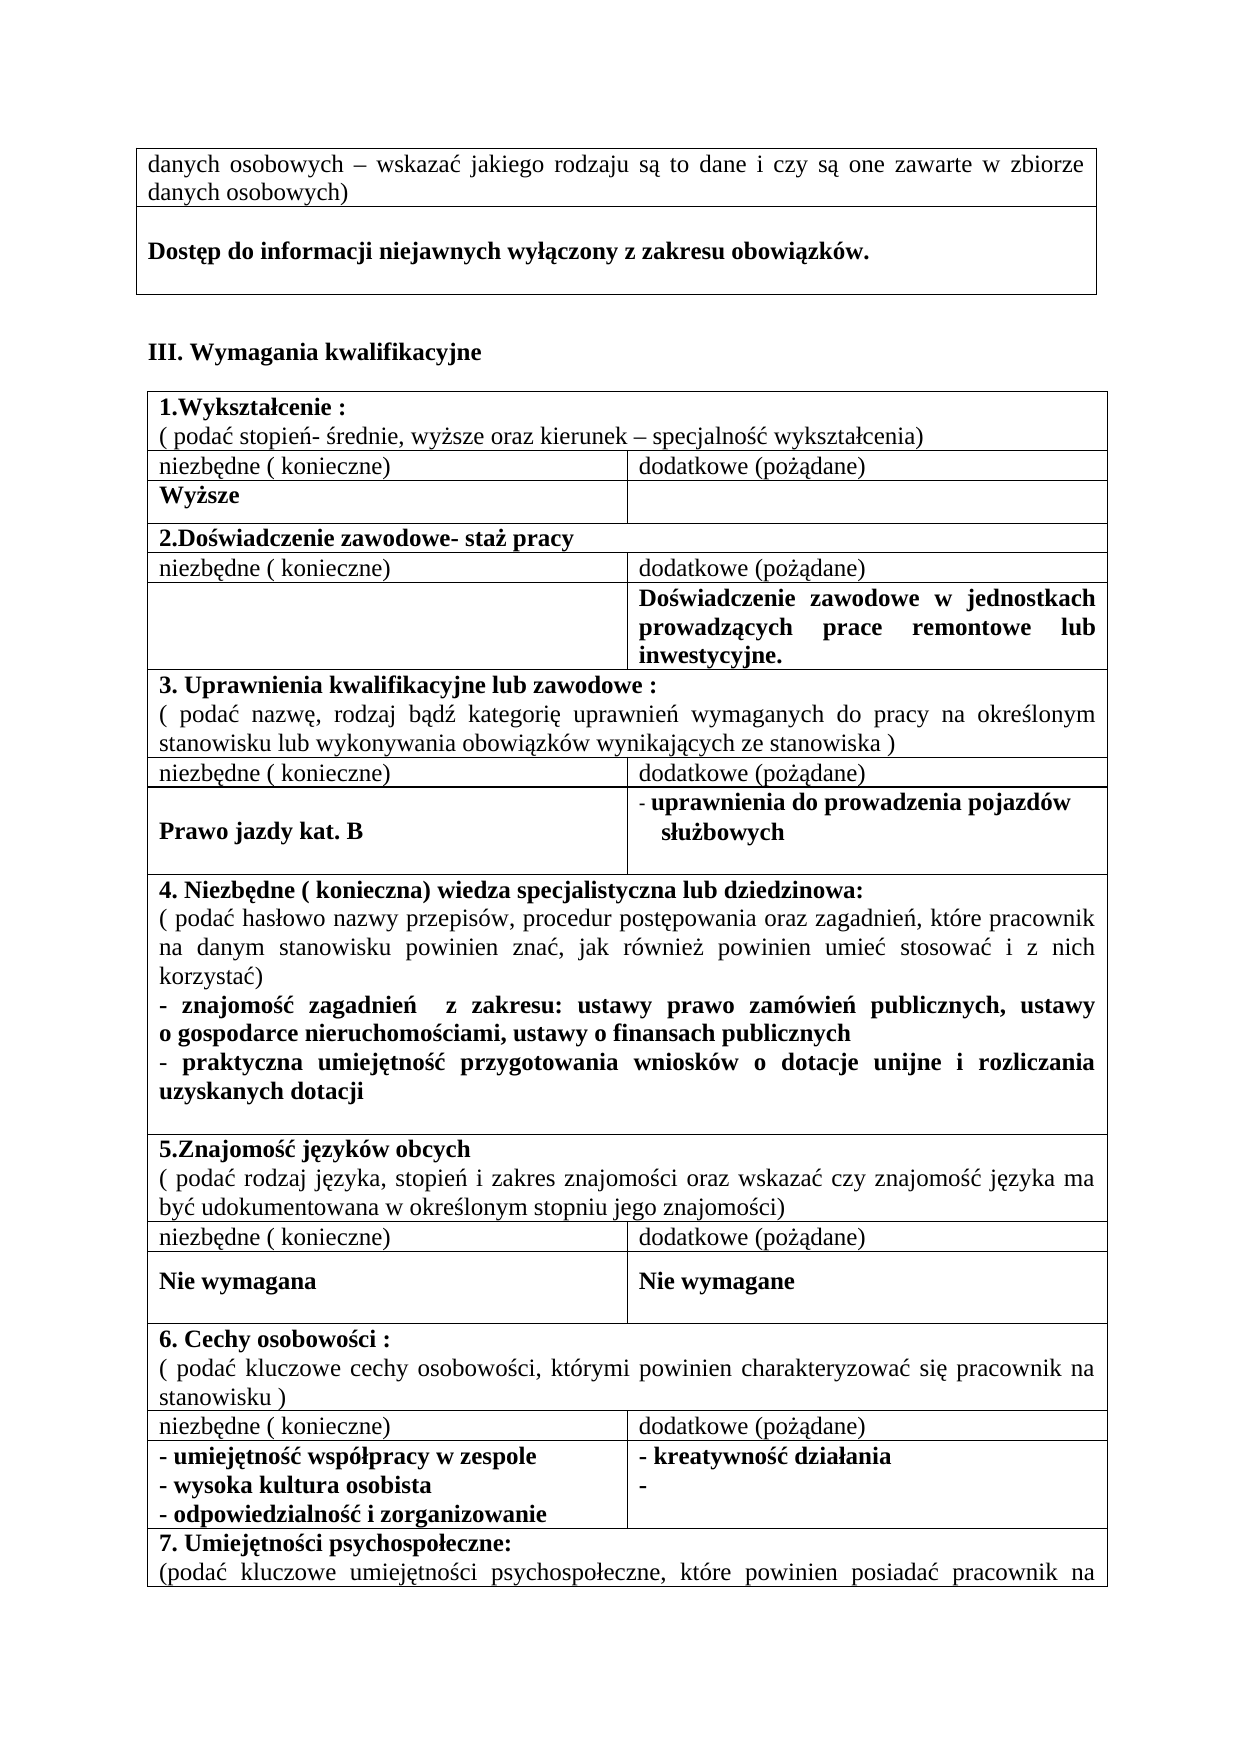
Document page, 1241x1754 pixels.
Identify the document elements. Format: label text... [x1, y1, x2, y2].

table_cell niezbędne ( konieczne) [148, 553, 627, 582]
table_cell Nie wymagana [148, 1252, 627, 1323]
table_cell dodatkowe (pożądane) [628, 758, 1107, 786]
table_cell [148, 1529, 1107, 1586]
table_cell [628, 481, 1107, 522]
table_cell 5.Znajomość języków obcych ( podać rodzaj języka, stopień i zakres znajomości oraz wskazać czy znajomość języka ma być udokumentowana w określonym stopniu jego znajomości) [148, 1135, 1107, 1221]
table_cell Dostęp do informacji niejawnych wyłączony z zakresu obowiązków. [137, 207, 1096, 293]
table_cell Wyższe [148, 481, 627, 522]
table_cell dodatkowe (pożądane) [628, 1222, 1107, 1251]
table_cell dodatkowe (pożądane) [628, 451, 1107, 479]
text III. Wymagania kwalifikacyjne [148, 337, 1093, 366]
table_cell niezbędne ( konieczne) [148, 1222, 627, 1251]
table_cell niezbędne ( konieczne) [148, 1411, 627, 1440]
table_cell 6. Cechy osobowości : ( podać kluczowe cechy osobowości, którymi powinien charakteryzować się pracownik na stanowisku ) [148, 1324, 1107, 1410]
table_cell - uprawnienia do prowadzenia pojazdów służbowych [628, 788, 1107, 874]
table_cell Prawo jazdy kat. B [148, 788, 627, 874]
table_cell niezbędne ( konieczne) [148, 758, 627, 786]
table_cell 4. Niezbędne ( konieczna) wiedza specjalistyczna lub dziedzinowa: ( podać hasłowo nazwy przepisów, procedur postępowania oraz zagadnień, które pracownik na danym stanowisku powinien znać, jak również powinien umieć stosować i z nich korzystać) - znajomość zagadnień z zakresu: ustawy prawo zamówień publicznych, ustawy o gospodarce nieruchomościami, ustawy o finansach publicznych - praktyczna umiejętność przygotowania wniosków o dotacje unijne i rozliczania uzyskanych dotacji [148, 875, 1107, 1133]
table_cell dodatkowe (pożądane) [628, 553, 1107, 582]
table_cell - kreatywność działania - [628, 1441, 1107, 1527]
table_cell [148, 583, 627, 669]
table_cell niezbędne ( konieczne) [148, 451, 627, 479]
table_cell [137, 149, 1096, 206]
table_header 1.Wykształcenie : ( podać stopień- średnie, wyższe oraz kierunek – specjalność wykształcenia) [148, 392, 1107, 450]
table_cell Nie wymagane [628, 1252, 1107, 1323]
table_cell - umiejętność współpracy w zespole - wysoka kultura osobista - odpowiedzialność i zorganizowanie [148, 1441, 627, 1527]
table_cell Doświadczenie zawodowe w jednostkach prowadzących prace remontowe lub inwestycyjne. [628, 583, 1107, 669]
table_cell dodatkowe (pożądane) [628, 1411, 1107, 1440]
table_cell 2.Doświadczenie zawodowe- staż pracy [148, 524, 1107, 552]
table_cell 3. Uprawnienia kwalifikacyjne lub zawodowe : ( podać nazwę, rodzaj bądź kategorię uprawnień wymaganych do pracy na określonym stanowisku lub wykonywania obowiązków wynikających ze stanowiska ) [148, 670, 1107, 757]
